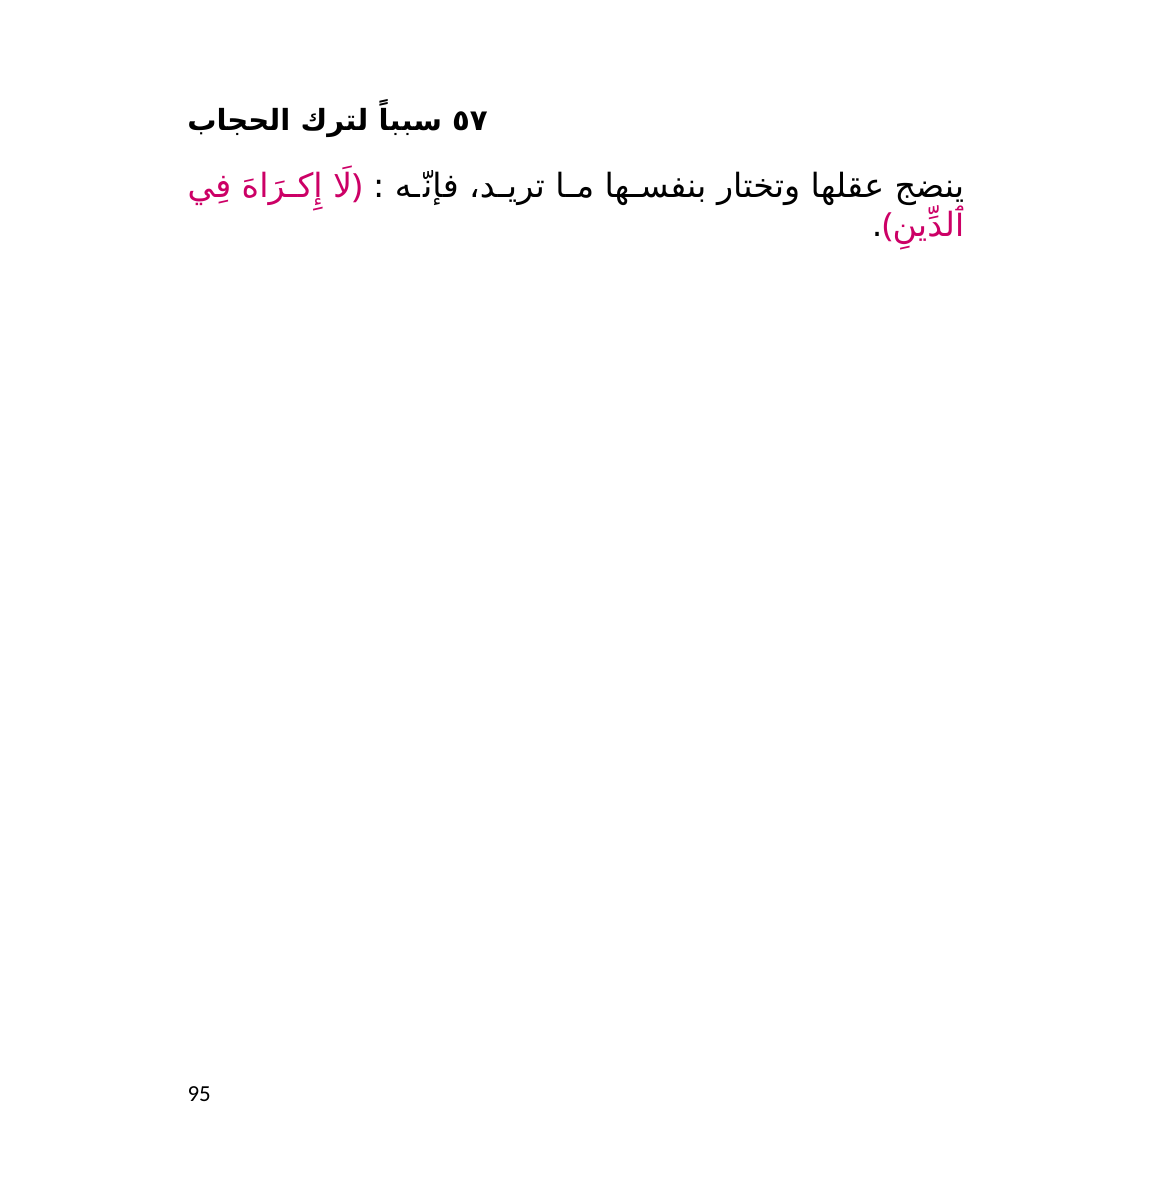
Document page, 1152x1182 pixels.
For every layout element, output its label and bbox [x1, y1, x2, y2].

text [187, 166, 964, 244]
